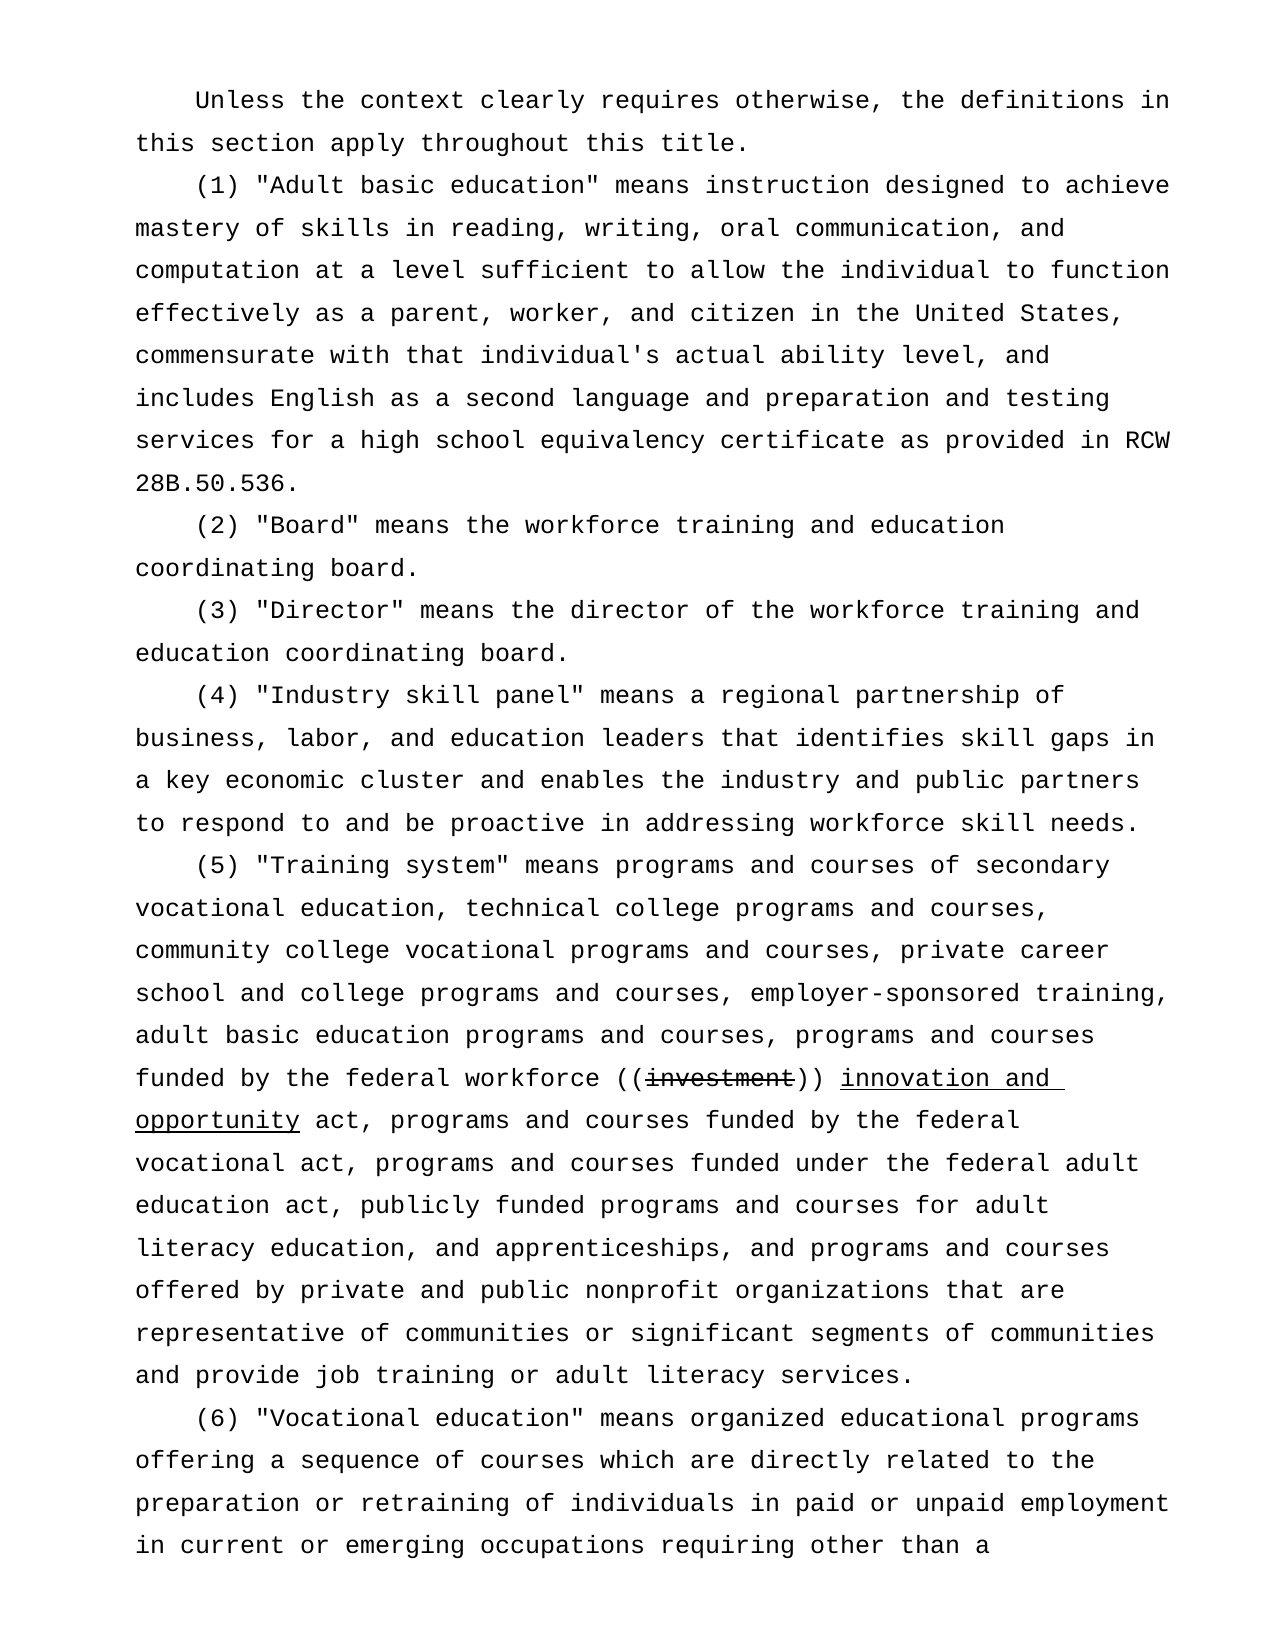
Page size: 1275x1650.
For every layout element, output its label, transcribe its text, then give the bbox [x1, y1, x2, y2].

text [135, 1392, 1170, 1562]
text (4) "Industry skill panel" means a regional partnership of business, labor, and education leaders that identifies skill gaps in a key economic cluster and enables the industry and public partners to respond to and be proactive in addressing workforce skill needs. [135, 670, 1170, 840]
text (3) "Director" means the director of the workforce training and education coordinating board. [135, 585, 1170, 670]
text Unless the context clearly requires otherwise, the definitions in this section apply throughout this title. [135, 75, 1170, 160]
text (1) "Adult basic education" means instruction designed to achieve mastery of skills in reading, writing, oral communication, and computation at a level sufficient to allow the individual to function effectively as a parent, worker, and citizen in the United States, commensurate with that individual's actual ability level, and includes English as a second language and preparation and testing services for a high school equivalency certificate as provided in RCW 28B.50.536. [135, 160, 1170, 500]
text (5) "Training system" means programs and courses of secondary vocational education, technical college programs and courses, community college vocational programs and courses, private career school and college programs and courses, employer-sponsored training, adult basic education programs and courses, programs and courses funded by the federal workforce ((investment)) innovation and opportunity act, programs and courses funded by the federal vocational act, programs and courses funded under the federal adult education act, publicly funded programs and courses for adult literacy education, and apprenticeships, and programs and courses offered by private and public nonprofit organizations that are representative of communities or significant segments of communities and provide job training or adult literacy services. [135, 840, 1170, 1392]
text (2) "Board" means the workforce training and education coordinating board. [135, 500, 1170, 585]
